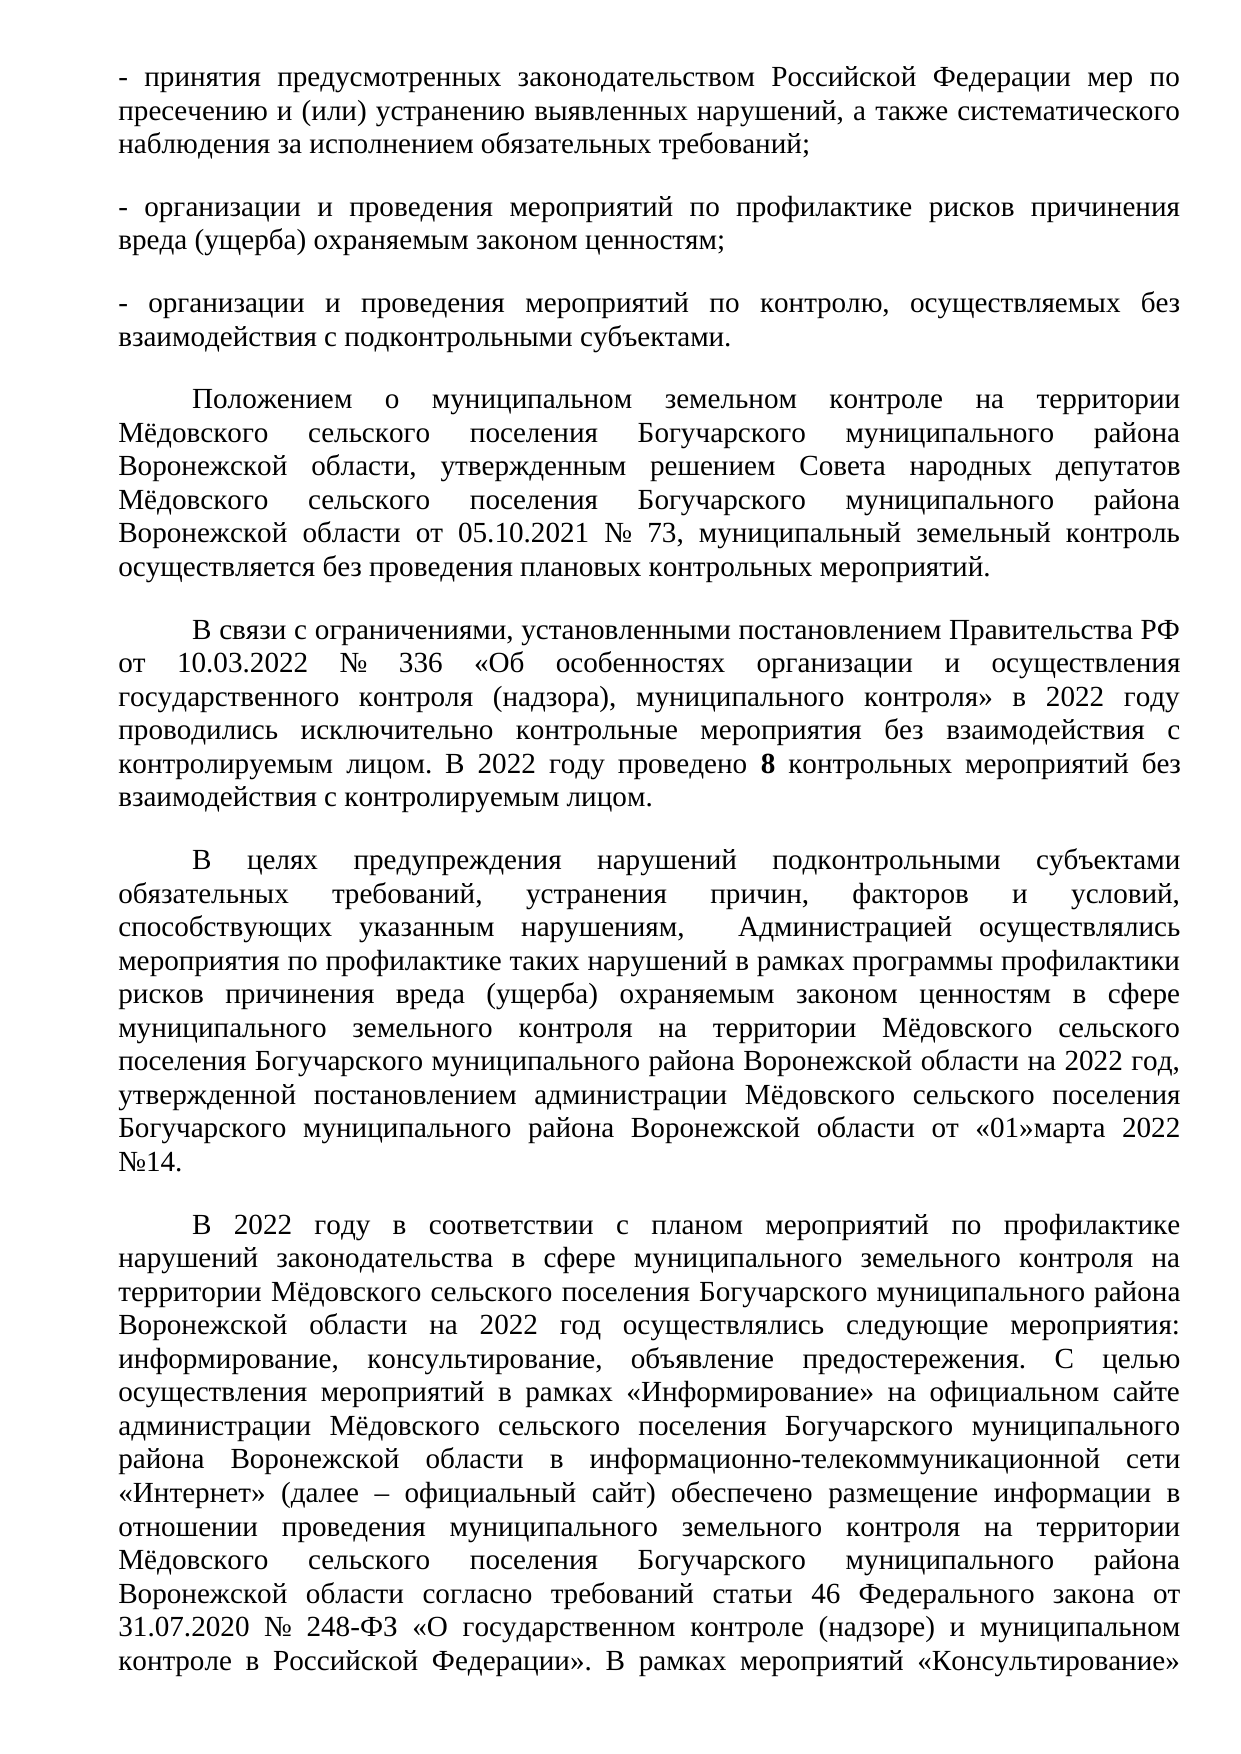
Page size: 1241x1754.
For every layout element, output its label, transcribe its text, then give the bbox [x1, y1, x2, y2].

text Положением о муниципальном земельном контроле на территории Мёдовского сельского поселения Богучарского муниципального района Воронежской области, утвержденным решением Совета народных депутатов Мёдовского сельского поселения Богучарского муниципального района Воронежской области от 05.10.2021 № 73, муниципальный земельный контроль осуществляется без проведения плановых контрольных мероприятий. [118, 381, 1181, 583]
text - организации и проведения мероприятий по профилактике рисков причинения вреда (ущерба) охраняемым законом ценностям; [118, 189, 1181, 256]
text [118, 1207, 1181, 1676]
text В связи с ограничениями, установленными постановлением Правительства РФ от 10.03.2022 № 336 «Об особенностях организации и осуществления государственного контроля (надзора), муниципального контроля» в 2022 году проводились исключительно контрольные мероприятия без взаимодействия с контролируемым лицом. В 2022 году проведено 8 контрольных мероприятий без взаимодействия с контролируемым лицом. [118, 612, 1181, 813]
text - организации и проведения мероприятий по контролю, осуществляемых без взаимодействия с подконтрольными субъектами. [118, 285, 1181, 352]
text - принятия предусмотренных законодательством Российской Федерации мер по пресечению и (или) устранению выявленных нарушений, а также систематического наблюдения за исполнением обязательных требований; [118, 59, 1181, 160]
text В целях предупреждения нарушений подконтрольными субъектами обязательных требований, устранения причин, факторов и условий, способствующих указанным нарушениям, Администрацией осуществлялись мероприятия по профилактике таких нарушений в рамках программы профилактики рисков причинения вреда (ущерба) охраняемым законом ценностям в сфере муниципального земельного контроля на территории Мёдовского сельского поселения Богучарского муниципального района Воронежской области на 2022 год, утвержденной постановлением администрации Мёдовского сельского поселения Богучарского муниципального района Воронежской области от «01»марта 2022 №14. [118, 842, 1181, 1178]
